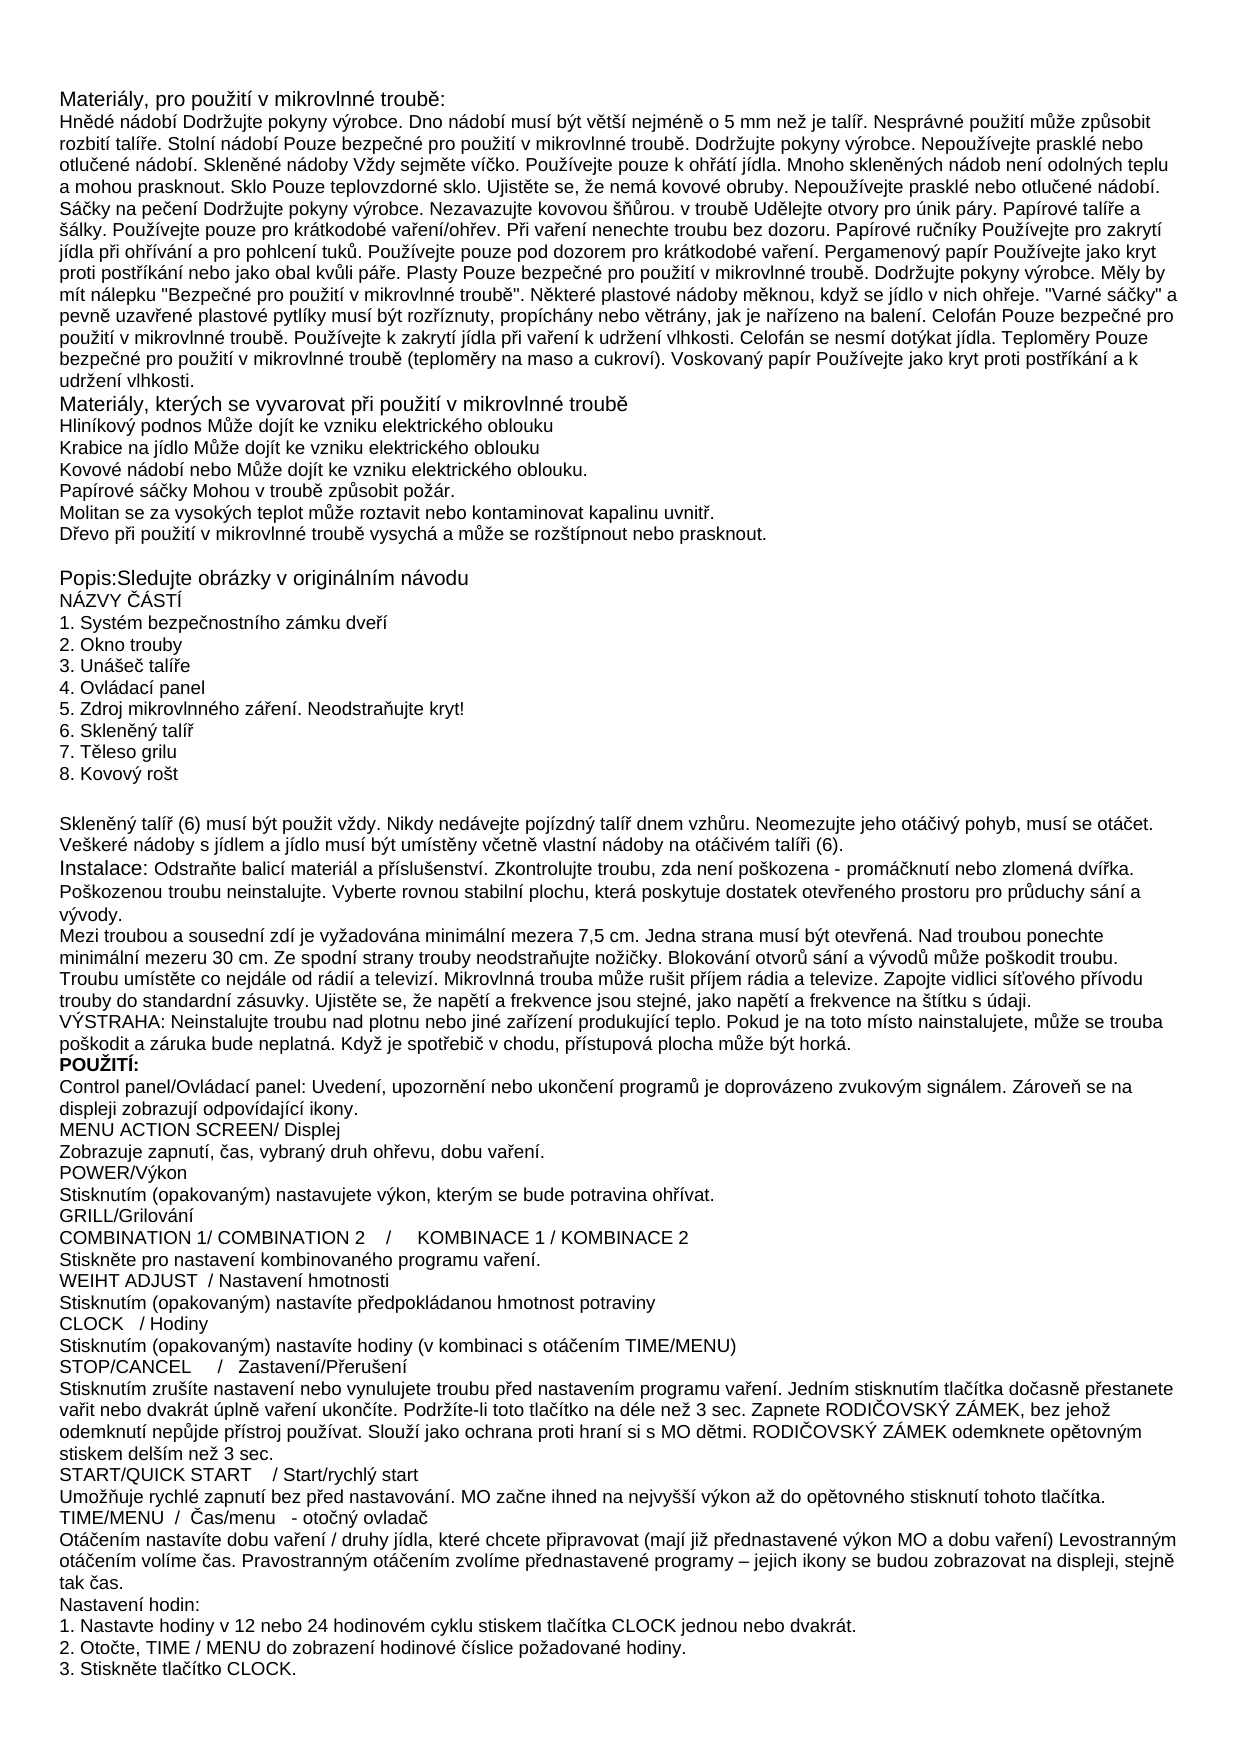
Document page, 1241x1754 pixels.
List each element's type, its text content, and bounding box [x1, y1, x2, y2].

text 3. Unášeč talíře [59, 655, 1181, 676]
text Nastavení hodin: [59, 1593, 1181, 1615]
text Krabice na jídlo Může dojít ke vzniku elektrického oblouku [59, 437, 1181, 458]
text 5. Zdroj mikrovlnného záření. Neodstraňujte kryt! [59, 698, 1181, 719]
text Mezi troubou a sousední zdí je vyžadována minimální mezera 7,5 cm. Jedna strana musí být otevřená. Nad troubou ponechte minimální mezeru 30 cm. Ze spodní strany trouby neodstraňujte nožičky. Blokování otvorů sání a vývodů může poškodit troubu. [59, 925, 1181, 968]
text 1. Systém bezpečnostního zámku dveří [59, 612, 1181, 633]
text poškodit a záruka bude neplatná. Když je spotřebič v chodu, přístupová plocha může být horká. [59, 1033, 1181, 1054]
text 7. Těleso grilu [59, 741, 1181, 763]
text GRILL/Grilování [59, 1205, 1181, 1227]
text NÁZVY ČÁSTÍ [59, 590, 1181, 612]
text Papírové sáčky Mohou v troubě způsobit požár. [59, 480, 1181, 502]
text Instalace: Odstraňte balicí materiál a příslušenství. Zkontrolujte troubu, zda není poškozena - promáčknutí nebo zlomená dvířka. Poškozenou troubu neinstalujte. Vyberte rovnou stabilní plochu, která poskytuje dostatek otevřeného prostoru pro průduchy sání a vývody. [59, 855, 1181, 925]
text Stisknutím (opakovaným) nastavíte předpokládanou hmotnost potraviny [59, 1291, 1181, 1313]
text Troubu umístěte co nejdále od rádií a televizí. Mikrovlnná trouba může rušit příjem rádia a televize. Zapojte vidlici síťového přívodu trouby do standardní zásuvky. Ujistěte se, že napětí a frekvence jsou stejné, jako napětí a frekvence na štítku s údaji. [59, 968, 1181, 1011]
text STOP/CANCEL / Zastavení/Přerušení [59, 1356, 1181, 1378]
text Umožňuje rychlé zapnutí bez před nastavování. MO začne ihned na nejvyšší výkon až do opětovného stisknutí tohoto tlačítka. [59, 1486, 1181, 1507]
text WEIHT ADJUST / Nastavení hmotnosti [59, 1270, 1181, 1291]
text START/QUICK START / Start/rychlý start [59, 1464, 1181, 1486]
text 8. Kovový rošt [59, 763, 1181, 784]
text Materiály, kterých se vyvarovat při použití v mikrovlnné troubě [59, 391, 1181, 415]
text POUŽITÍ: [59, 1054, 1181, 1076]
text 2. Okno trouby [59, 633, 1181, 655]
text Stiskněte pro nastavení kombinovaného programu vaření. [59, 1248, 1181, 1270]
text Popis:Sledujte obrázky v originálním návodu [59, 566, 1181, 590]
text Sáčky na pečení Dodržujte pokyny výrobce. Nezavazujte kovovou šňůrou. v troubě Udělejte otvory pro únik páry. Papírové talíře a šálky. Používejte pouze pro krátkodobé vaření/ohřev. Při vaření nenechte troubu bez dozoru. Papírové ručníky Používejte pro zakrytí jídla při ohřívání a pro pohlcení tuků. Používejte pouze pod dozorem pro krátkodobé vaření. Pergamenový papír Používejte jako kryt proti postříkání nebo jako obal kvůli páře. Plasty Pouze bezpečné pro použití v mikrovlnné troubě. Dodržujte pokyny výrobce. Měly by mít nálepku "Bezpečné pro použití v mikrovlnné troubě". Některé plastové nádoby měknou, když se jídlo v nich ohřeje. "Varné sáčky" a pevně uzavřené plastové pytlíky musí být rozříznuty, propíchány nebo větrány, jak je nařízeno na balení. Celofán Pouze bezpečné pro použití v mikrovlnné troubě. Používejte k zakrytí jídla při vaření k udržení vlhkosti. Celofán se nesmí dotýkat jídla. Teploměry Pouze bezpečné pro použití v mikrovlnné troubě (teploměry na maso a cukroví). Voskovaný papír Používejte jako kryt proti postříkání a k udržení vlhkosti. [59, 197, 1181, 391]
text CLOCK / Hodiny [59, 1313, 1181, 1334]
text Dřevo při použití v mikrovlnné troubě vysychá a může se rozštípnout nebo prasknout. [59, 523, 1181, 545]
text Stisknutím (opakovaným) nastavíte hodiny (v kombinaci s otáčením TIME/MENU) [59, 1334, 1181, 1356]
text MENU ACTION SCREEN/ Displej [59, 1119, 1181, 1141]
text Materiály, pro použití v mikrovlnné troubě: [59, 87, 1181, 111]
text Otáčením nastavíte dobu vaření / druhy jídla, které chcete připravovat (mají již přednastavené výkon MO a dobu vaření) Levostranným otáčením volíme čas. Pravostranným otáčením zvolíme přednastavené programy – jejich ikony se budou zobrazovat na displeji, stejně tak čas. [59, 1529, 1181, 1593]
text Hnědé nádobí Dodržujte pokyny výrobce. Dno nádobí musí být větší nejméně o 5 mm než je talíř. Nesprávné použití může způsobit rozbití talíře. Stolní nádobí Pouze bezpečné pro použití v mikrovlnné troubě. Dodržujte pokyny výrobce. Nepoužívejte prasklé nebo otlučené nádobí. Skleněné nádoby Vždy sejměte víčko. Používejte pouze k ohřátí jídla. Mnoho skleněných nádob není odolných teplu a mohou prasknout. Sklo Pouze teplovzdorné sklo. Ujistěte se, že nemá kovové obruby. Nepoužívejte prasklé nebo otlučené nádobí. [59, 111, 1181, 197]
text 2. Otočte, TIME / MENU do zobrazení hodinové číslice požadované hodiny. [59, 1636, 1181, 1658]
text Control panel/Ovládací panel: Uvedení, upozornění nebo ukončení programů je doprovázeno zvukovým signálem. Zároveň se na displeji zobrazují odpovídající ikony. [59, 1076, 1181, 1119]
text COMBINATION 1/ COMBINATION 2 / KOMBINACE 1 / KOMBINACE 2 [59, 1227, 1181, 1248]
text Kovové nádobí nebo Může dojít ke vzniku elektrického oblouku. [59, 458, 1181, 480]
text Molitan se za vysokých teplot může roztavit nebo kontaminovat kapalinu uvnitř. [59, 502, 1181, 523]
text 6. Skleněný talíř [59, 719, 1181, 741]
text POWER/Výkon [59, 1162, 1181, 1184]
text Skleněný talíř (6) musí být použit vždy. Nikdy nedávejte pojízdný talíř dnem vzhůru. Neomezujte jeho otáčivý pohyb, musí se otáčet. Veškeré nádoby s jídlem a jídlo musí být umístěny včetně vlastní nádoby na otáčivém talíři (6). [59, 812, 1181, 855]
text 3. Stiskněte tlačítko CLOCK. [59, 1658, 1181, 1679]
text Hliníkový podnos Může dojít ke vzniku elektrického oblouku [59, 415, 1181, 437]
text TIME/MENU / Čas/menu - otočný ovladač [59, 1507, 1181, 1529]
text 4. Ovládací panel [59, 676, 1181, 698]
text Stisknutím zrušíte nastavení nebo vynulujete troubu před nastavením programu vaření. Jedním stisknutím tlačítka dočasně přestanete vařit nebo dvakrát úplně vaření ukončíte. Podržíte-li toto tlačítko na déle než 3 sec. Zapnete RODIČOVSKÝ ZÁMEK, bez jehož odemknutí nepůjde přístroj používat. Slouží jako ochrana proti hraní si s MO dětmi. RODIČOVSKÝ ZÁMEK odemknete opětovným stiskem delším než 3 sec. [59, 1378, 1181, 1464]
text VÝSTRAHA: Neinstalujte troubu nad plotnu nebo jiné zařízení produkující teplo. Pokud je na toto místo nainstalujete, může se trouba [59, 1011, 1181, 1033]
text Zobrazuje zapnutí, čas, vybraný druh ohřevu, dobu vaření. [59, 1141, 1181, 1162]
text 1. Nastavte hodiny v 12 nebo 24 hodinovém cyklu stiskem tlačítka CLOCK jednou nebo dvakrát. [59, 1615, 1181, 1636]
text Stisknutím (opakovaným) nastavujete výkon, kterým se bude potravina ohřívat. [59, 1184, 1181, 1205]
